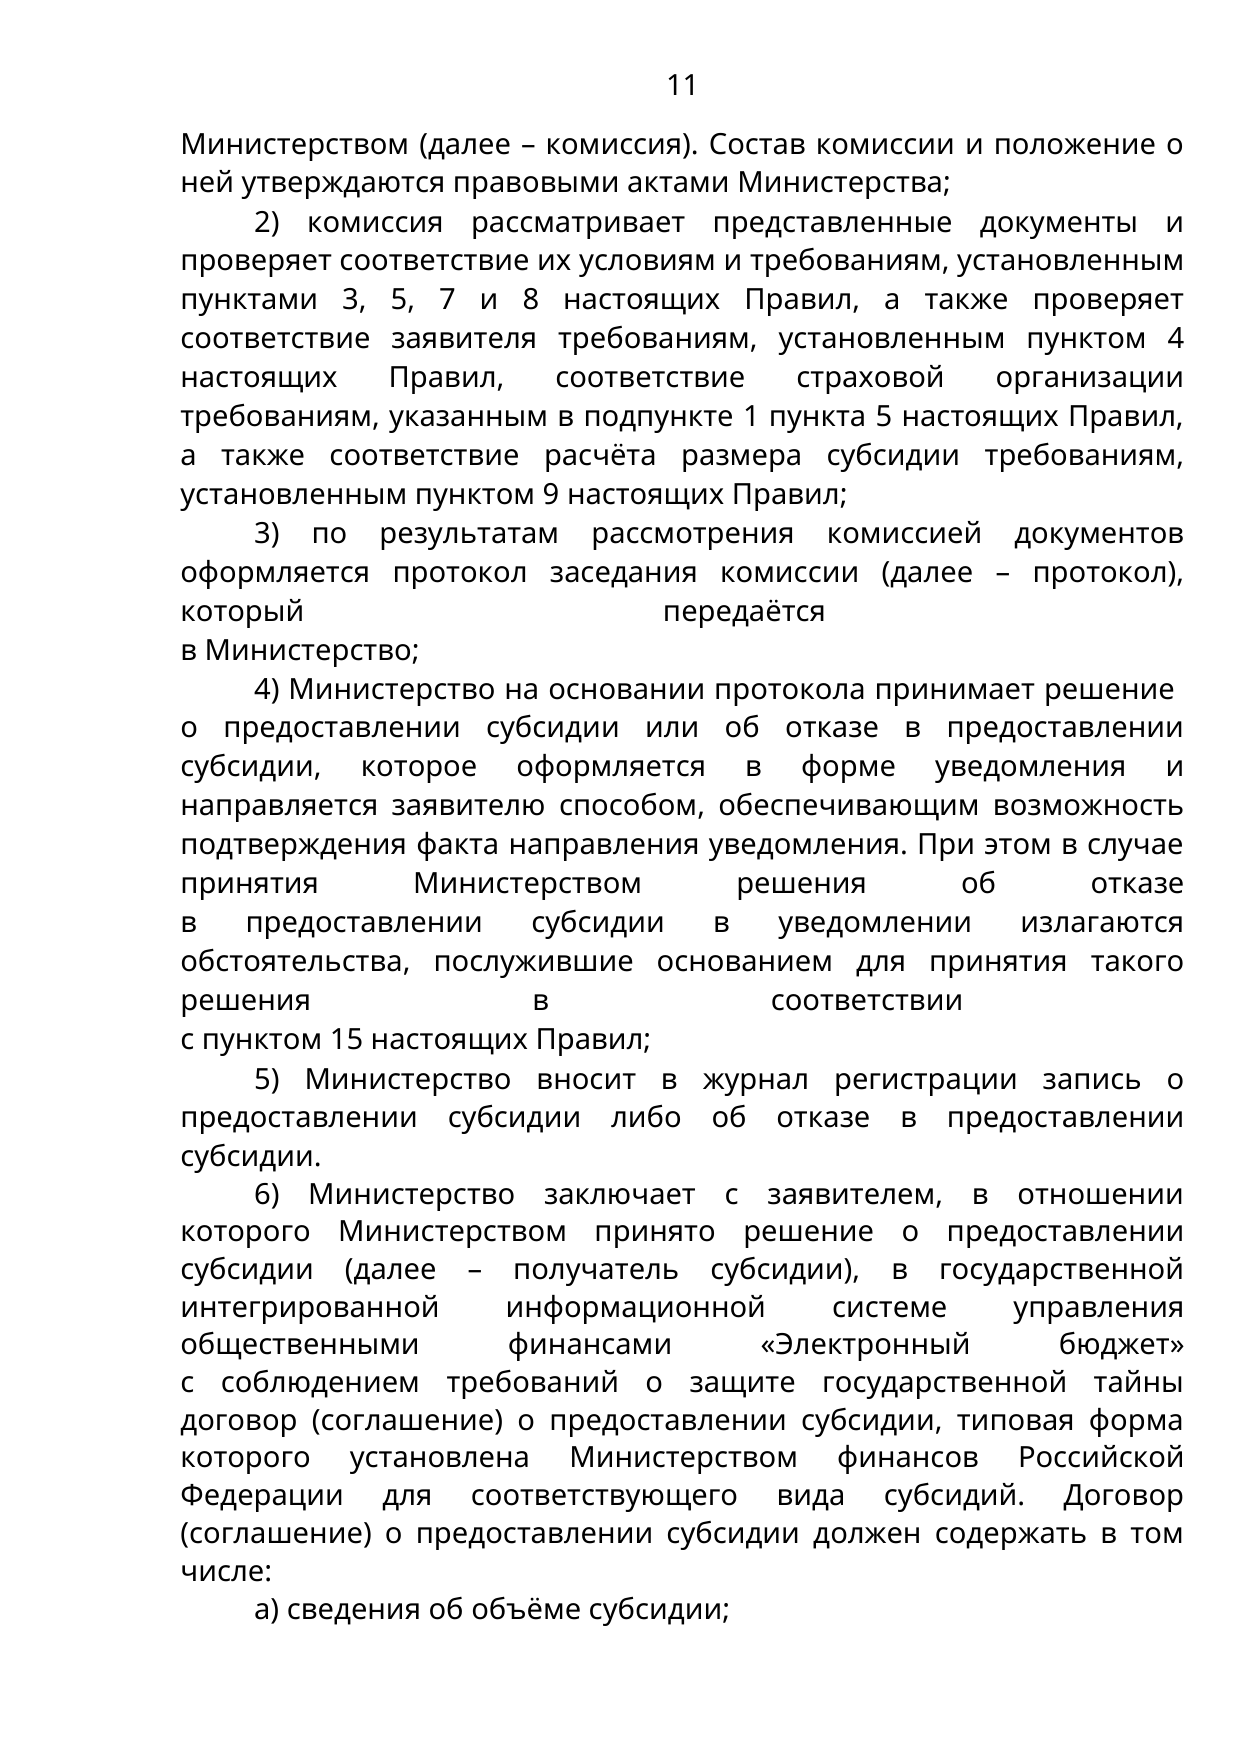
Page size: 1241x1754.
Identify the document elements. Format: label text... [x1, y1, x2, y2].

text 6) Министерство заключает с заявителем, в отношении которого Министерством принято решение о предоставлении субсидии (далее – получатель субсидии), в государственной интегрированной информационной системе управления общественными финансами «Электронный бюджет» с соблюдением требований о защите государственной тайны договор (соглашение) о предоставлении субсидии, типовая форма которого установлена Министерством финансов Российской Федерации для соответствующего вида субсидий. Договор (соглашение) о предоставлении субсидии должен содержать в том числе: [180, 1175, 1185, 1589]
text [180, 123, 1185, 201]
text 3) по результатам рассмотрения комиссией документов оформляется протокол заседания комиссии (далее – протокол), который передаётся в Министерство; [180, 513, 1185, 668]
text 2) комиссия рассматривает представленные документы и проверяет соответствие их условиям и требованиям, установленным пунктами 3, 5, 7 и 8 настоящих Правил, а также проверяет соответствие заявителя требованиям, установленным пунктом 4 настоящих Правил, соответствие страховой организации требованиям, указанным в подпункте 1 пункта 5 настоящих Правил, а также соответствие расчёта размера субсидии требованиям, установленным пунктом 9 настоящих Правил; [180, 201, 1185, 513]
text 4) Министерство на основании протокола принимает решение о предоставлении субсидии или об отказе в предоставлении субсидии, которое оформляется в форме уведомления и направляется заявителю способом, обеспечивающим возможность подтверждения факта направления уведомления. При этом в случае принятия Министерством решения об отказе в предоставлении субсидии в уведомлении излагаются обстоятельства, послужившие основанием для принятия такого решения в соответствии с пунктом 15 настоящих Правил; [180, 668, 1185, 1058]
text а) сведения об объёме субсидии; [180, 1589, 1185, 1627]
text 5) Министерство вносит в журнал регистрации запись о предоставлении субсидии либо об отказе в предоставлении субсидии. [180, 1058, 1185, 1175]
